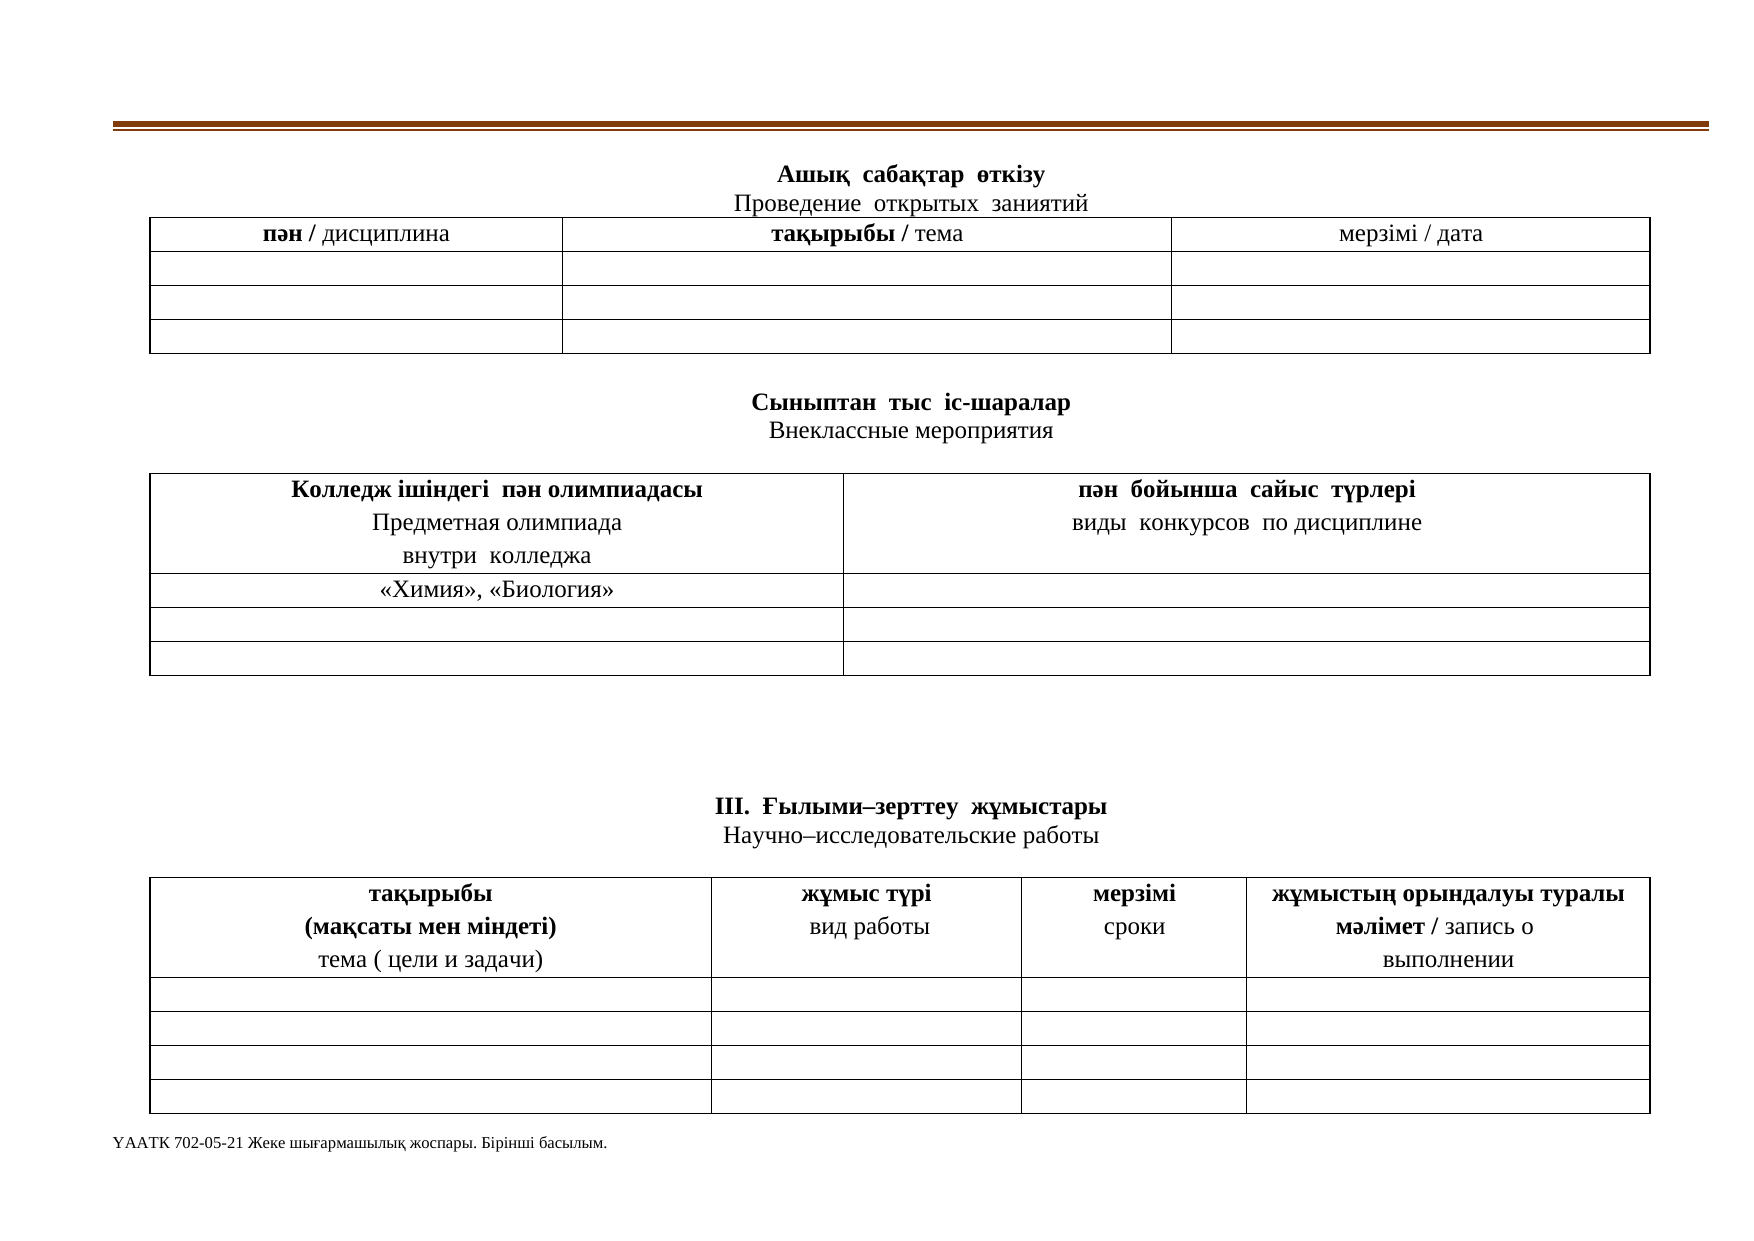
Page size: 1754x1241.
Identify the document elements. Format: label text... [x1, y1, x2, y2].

table_cell [151, 1080, 711, 1113]
text Научно–исследовательские работы [112, 820, 1709, 848]
table_cell [1247, 1080, 1649, 1113]
table_cell [151, 1012, 711, 1045]
table_cell [844, 642, 1649, 675]
table_cell [1022, 978, 1246, 1011]
table_cell [151, 642, 843, 675]
table_cell [712, 978, 1021, 1011]
table_header жұмыс түрі вид работы [712, 878, 1021, 977]
table_cell [563, 286, 1171, 319]
table_cell [563, 252, 1171, 284]
table_cell [151, 608, 843, 641]
table_cell [563, 320, 1171, 353]
table_cell [844, 608, 1649, 641]
table_header жұмыстың орындалуы туралы мәлімет / запись о выполнении [1247, 878, 1649, 977]
table_cell [1247, 978, 1649, 1011]
table_header тақырыбы / тема [563, 218, 1171, 251]
table_cell [1022, 1046, 1246, 1079]
table_cell [151, 286, 562, 319]
table_header тақырыбы (мақсаты мен міндеті) тема ( цели и задачи) [151, 878, 711, 977]
text Ашық сабақтар өткізу [112, 159, 1709, 188]
table_cell [712, 1046, 1021, 1079]
table_cell [151, 1046, 711, 1079]
table_cell [1172, 252, 1649, 284]
table_cell [1247, 1046, 1649, 1079]
table_cell [1022, 1012, 1246, 1045]
table_cell [1172, 320, 1649, 353]
table_header Колледж ішіндегі пән олимпиадасы Предметная олимпиада внутри колледжа [151, 474, 843, 573]
table_cell [712, 1012, 1021, 1045]
table_cell [712, 1080, 1021, 1113]
table_header мерзімі сроки [1022, 878, 1246, 977]
table_cell [151, 320, 562, 353]
table_cell [151, 978, 711, 1011]
table_cell [1247, 1012, 1649, 1045]
table_cell «Химия», «Биология» [151, 574, 843, 607]
text Проведение открытых заниятий [112, 188, 1709, 217]
text Внеклассные мероприятия [112, 416, 1709, 444]
table_header пән бойынша сайыс түрлері виды конкурсов по дисциплине [844, 474, 1649, 573]
table_header мерзімі / дата [1172, 218, 1649, 251]
table_cell [1022, 1080, 1246, 1113]
table_header пән / дисциплина [151, 218, 562, 251]
table_cell [151, 252, 562, 284]
table_cell [844, 574, 1649, 607]
table_cell [1172, 286, 1649, 319]
text III. Ғылыми–зерттеу жұмыстары [112, 791, 1709, 820]
text Сыныптан тыс іс-шаралар [112, 387, 1709, 416]
